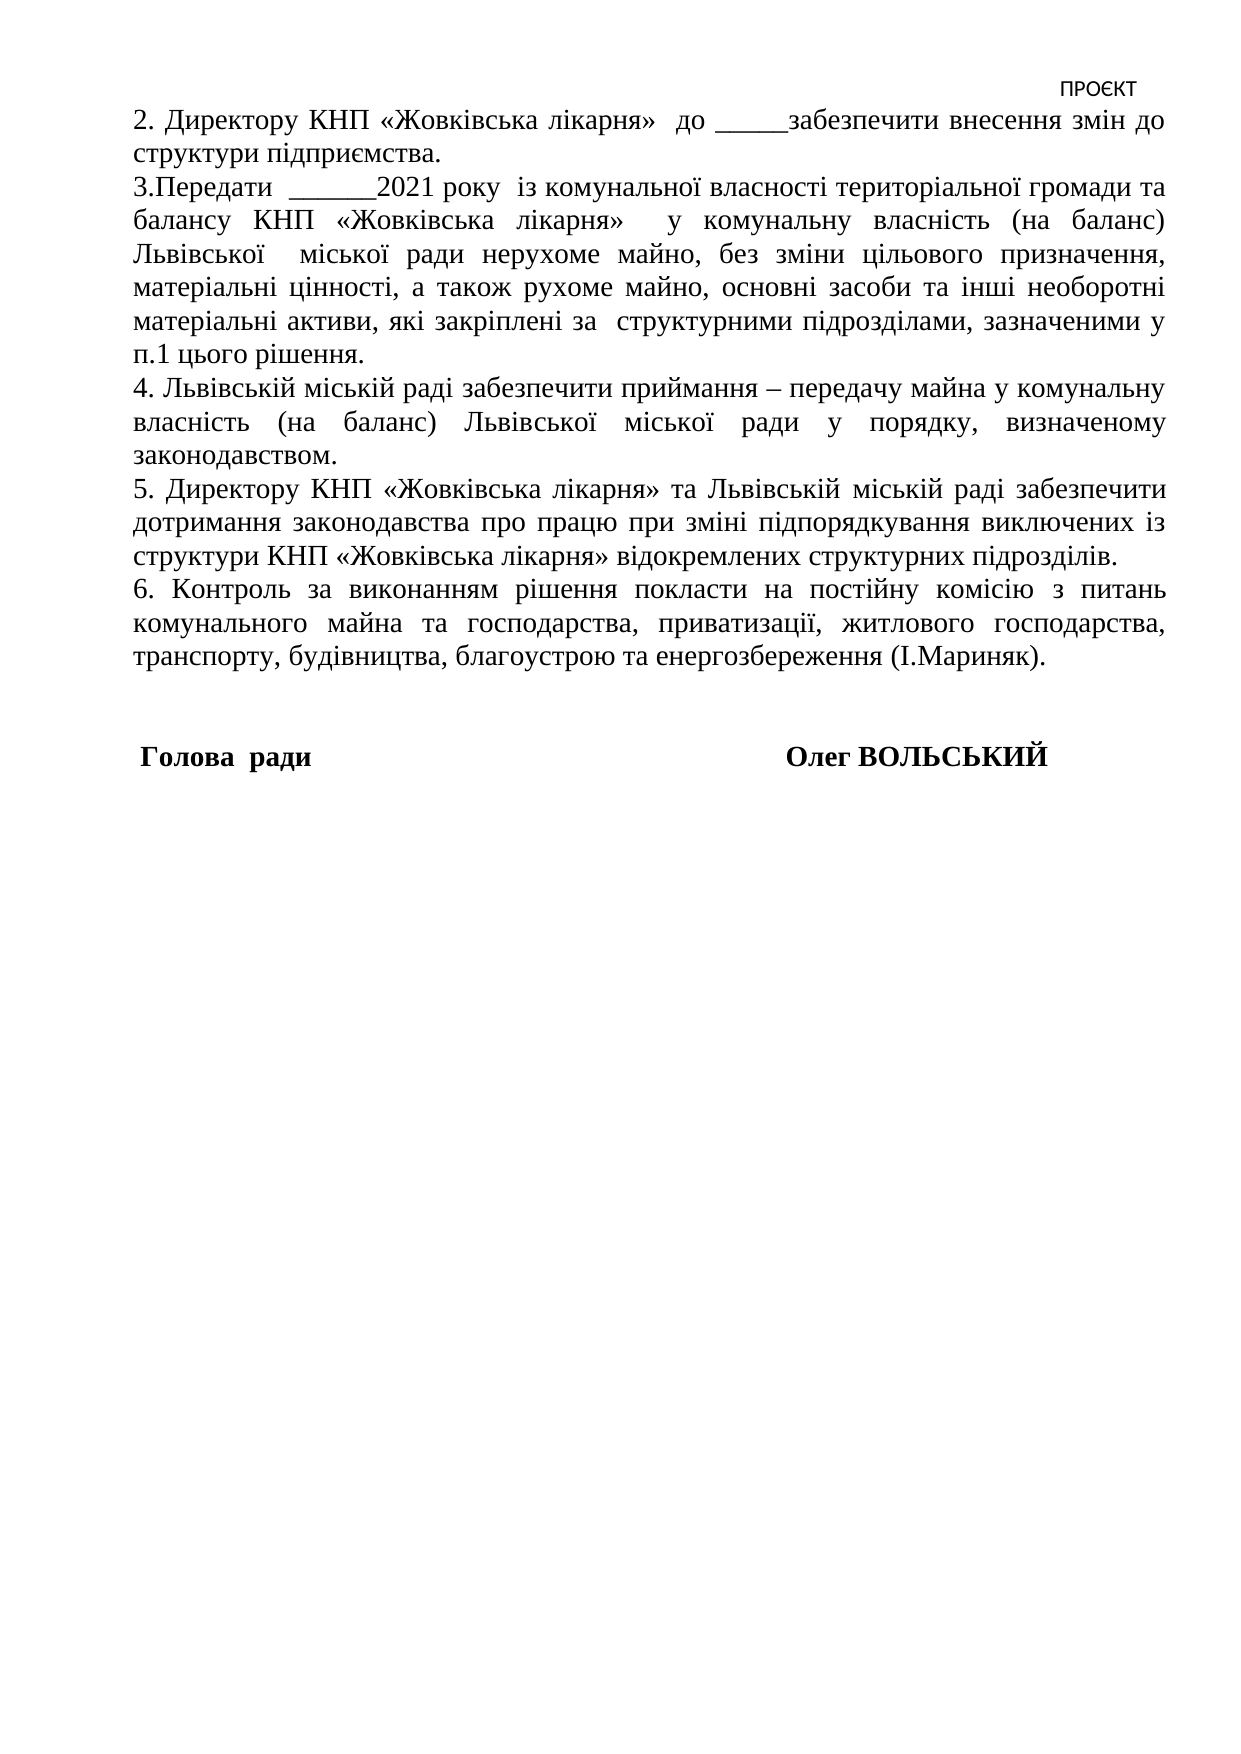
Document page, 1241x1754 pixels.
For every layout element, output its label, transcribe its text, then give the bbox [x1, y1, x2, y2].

text 6. Контроль за виконанням рішення покласти на постійну комісію з питань комунального майна та господарства, приватизації, житлового господарства, транспорту, будівництва, благоустрою та енергозбереження (І.Мариняк). [133, 571, 1167, 672]
text Голова ради Олег ВОЛЬСЬКИЙ [133, 739, 1167, 773]
text 3.Передати ______2021 року із комунальної власності територіальної громади та балансу КНП «Жовківська лікарня» у комунальну власність (на баланс) Львівської міської ради нерухоме майно, без зміни цільового призначення, матеріальні цінності, а також рухоме майно, основні засоби та інші необоротні матеріальні активи, які закріплені за структурними підрозділами, зазначеними у п.1 цього рішення. [133, 169, 1167, 370]
text 5. Директору КНП «Жовківська лікарня» та Львівській міській раді забезпечити дотримання законодавства про працю при зміні підпорядкування виключених із структури КНП «Жовківська лікарня» відокремлених структурних підрозділів. [133, 471, 1167, 571]
text 2. Директору КНП «Жовківська лікарня» до _____забезпечити внесення змін до структури підприємства. [133, 102, 1167, 169]
text 4. Львівській міській раді забезпечити приймання – передачу майна у комунальну власність (на баланс) Львівської міської ради у порядку, визначеному законодавством. [133, 370, 1167, 471]
